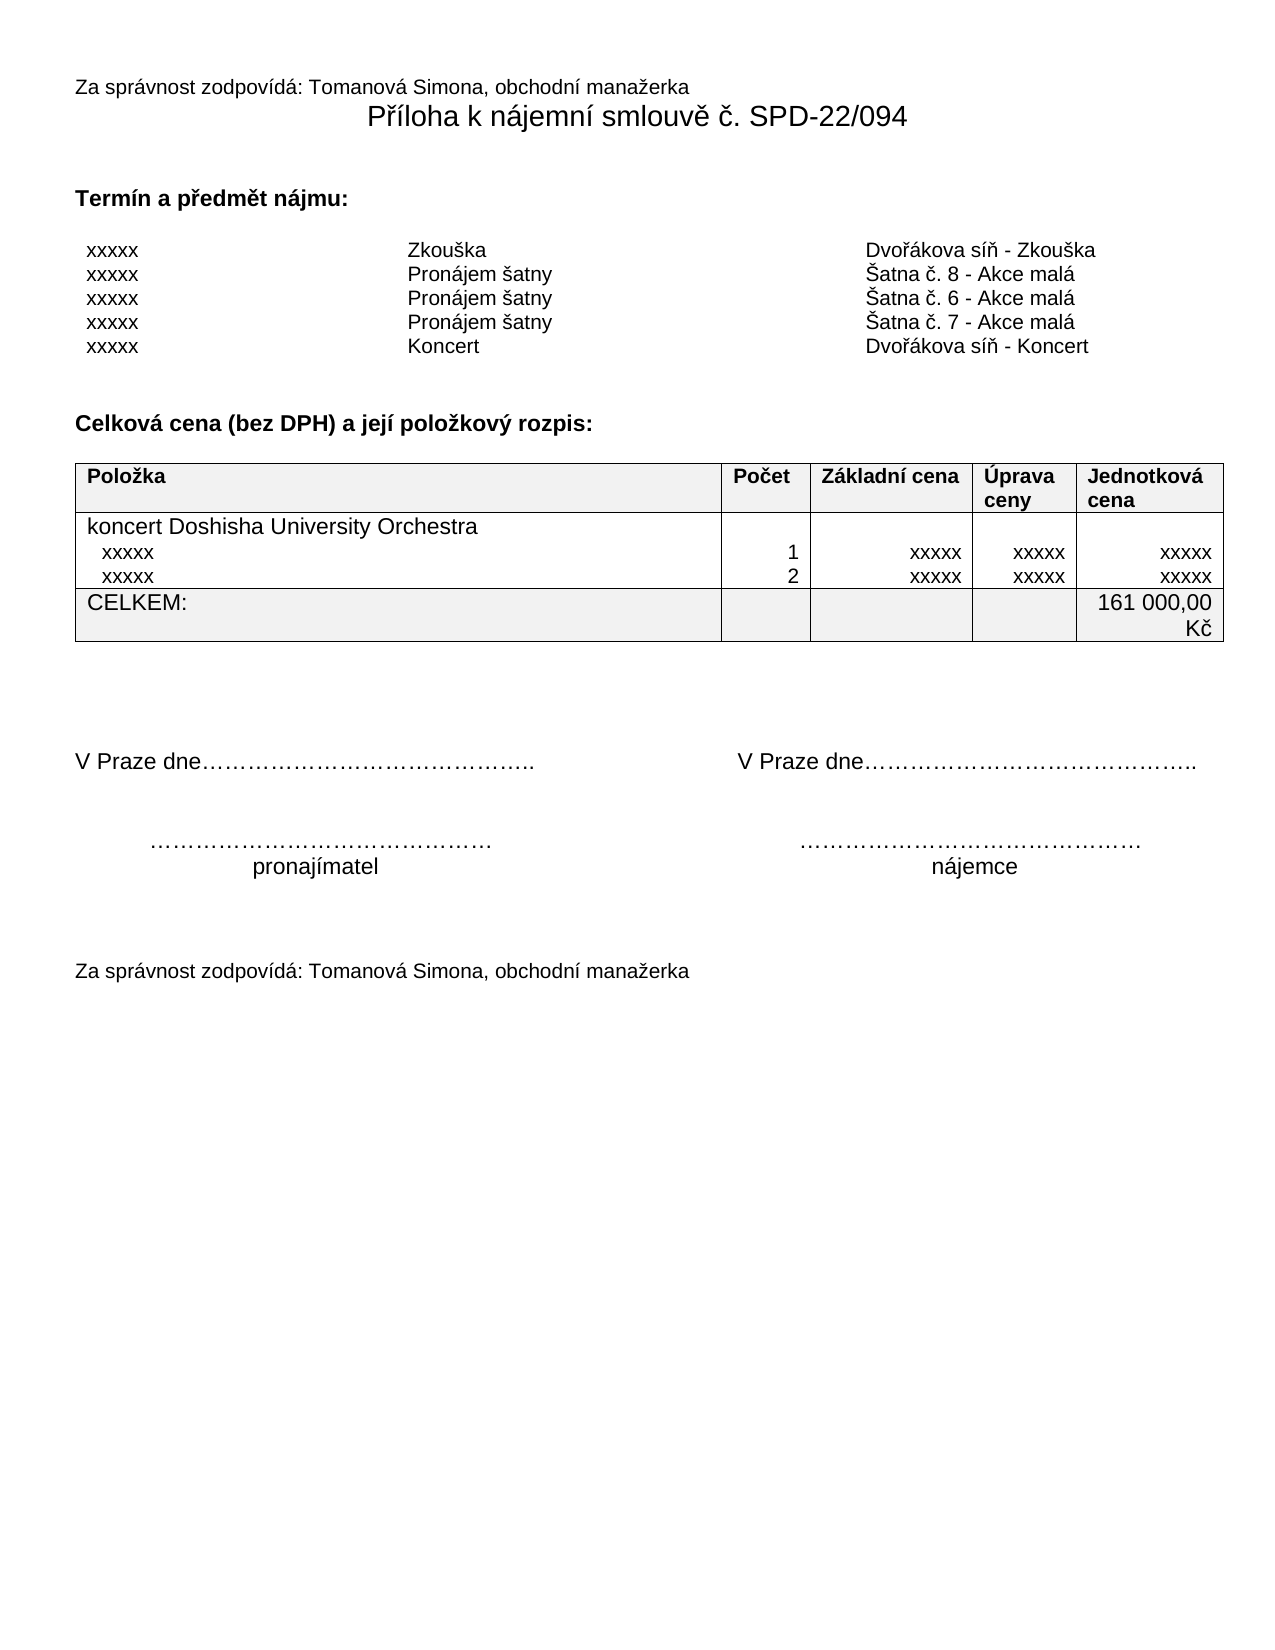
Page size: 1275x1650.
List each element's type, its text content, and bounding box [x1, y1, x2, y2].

table_cell [973, 589, 1076, 641]
table_cell Pronájem šatny [396, 286, 854, 310]
table_cell 161 000,00 Kč [1077, 589, 1223, 641]
table_cell [811, 513, 972, 539]
text pronajímatel nájemce [75, 853, 1200, 879]
table_cell xxxxx [75, 334, 396, 358]
table_cell Šatna č. 7 - Akce malá [854, 310, 1238, 334]
table_cell Pronájem šatny [396, 262, 854, 286]
table_header Počet [722, 464, 810, 512]
table_cell xxxxx [75, 310, 396, 334]
table_cell xxxxx [76, 564, 721, 587]
table_cell [722, 513, 810, 539]
table_cell Dvořákova síň - Koncert [854, 334, 1238, 358]
table_cell 2 [722, 564, 810, 587]
table_cell [973, 513, 1076, 539]
table_cell xxxxx [1077, 540, 1223, 563]
text ……………………………………… ……………………………………… [75, 827, 1200, 853]
table_cell [722, 589, 810, 641]
table_cell Šatna č. 6 - Akce malá [854, 286, 1238, 310]
table_header Jednotková cena [1077, 464, 1223, 512]
table_cell Pronájem šatny [396, 310, 854, 334]
table_cell CELKEM: [76, 589, 721, 641]
table_cell xxxxx [811, 564, 972, 587]
table_header Úprava ceny [973, 464, 1076, 512]
text Za správnost zodpovídá: Tomanová Simona, obchodní manažerka [75, 75, 1200, 99]
text Příloha k nájemní smlouvě č. SPD-22/094 [75, 99, 1200, 132]
table_cell xxxxx [973, 564, 1076, 587]
table_header Dvořákova síň - Zkouška [854, 238, 1238, 262]
table_header Zkouška [396, 238, 854, 262]
table_cell koncert Doshisha University Orchestra [76, 513, 721, 539]
text Termín a předmět nájmu: [75, 185, 1200, 212]
table_cell Šatna č. 8 - Akce malá [854, 262, 1238, 286]
table_cell xxxxx [973, 540, 1076, 563]
table_cell xxxxx [75, 262, 396, 286]
table_header Položka [76, 464, 721, 512]
table_cell xxxxx [75, 286, 396, 310]
text Za správnost zodpovídá: Tomanová Simona, obchodní manažerka [75, 958, 1200, 982]
table_cell xxxxx [1077, 564, 1223, 587]
table_header Základní cena [811, 464, 972, 512]
table_cell xxxxx [811, 540, 972, 563]
table_cell [811, 589, 972, 641]
table_cell xxxxx [76, 540, 721, 563]
table_cell 1 [722, 540, 810, 563]
table_cell Koncert [396, 334, 854, 358]
text V Praze dne…………………………………….. V Praze dne…………………………………….. [75, 748, 1200, 774]
text Celková cena (bez DPH) a její položkový rozpis: [75, 410, 1200, 437]
table_header xxxxx [75, 238, 396, 262]
table_cell [1077, 513, 1223, 539]
